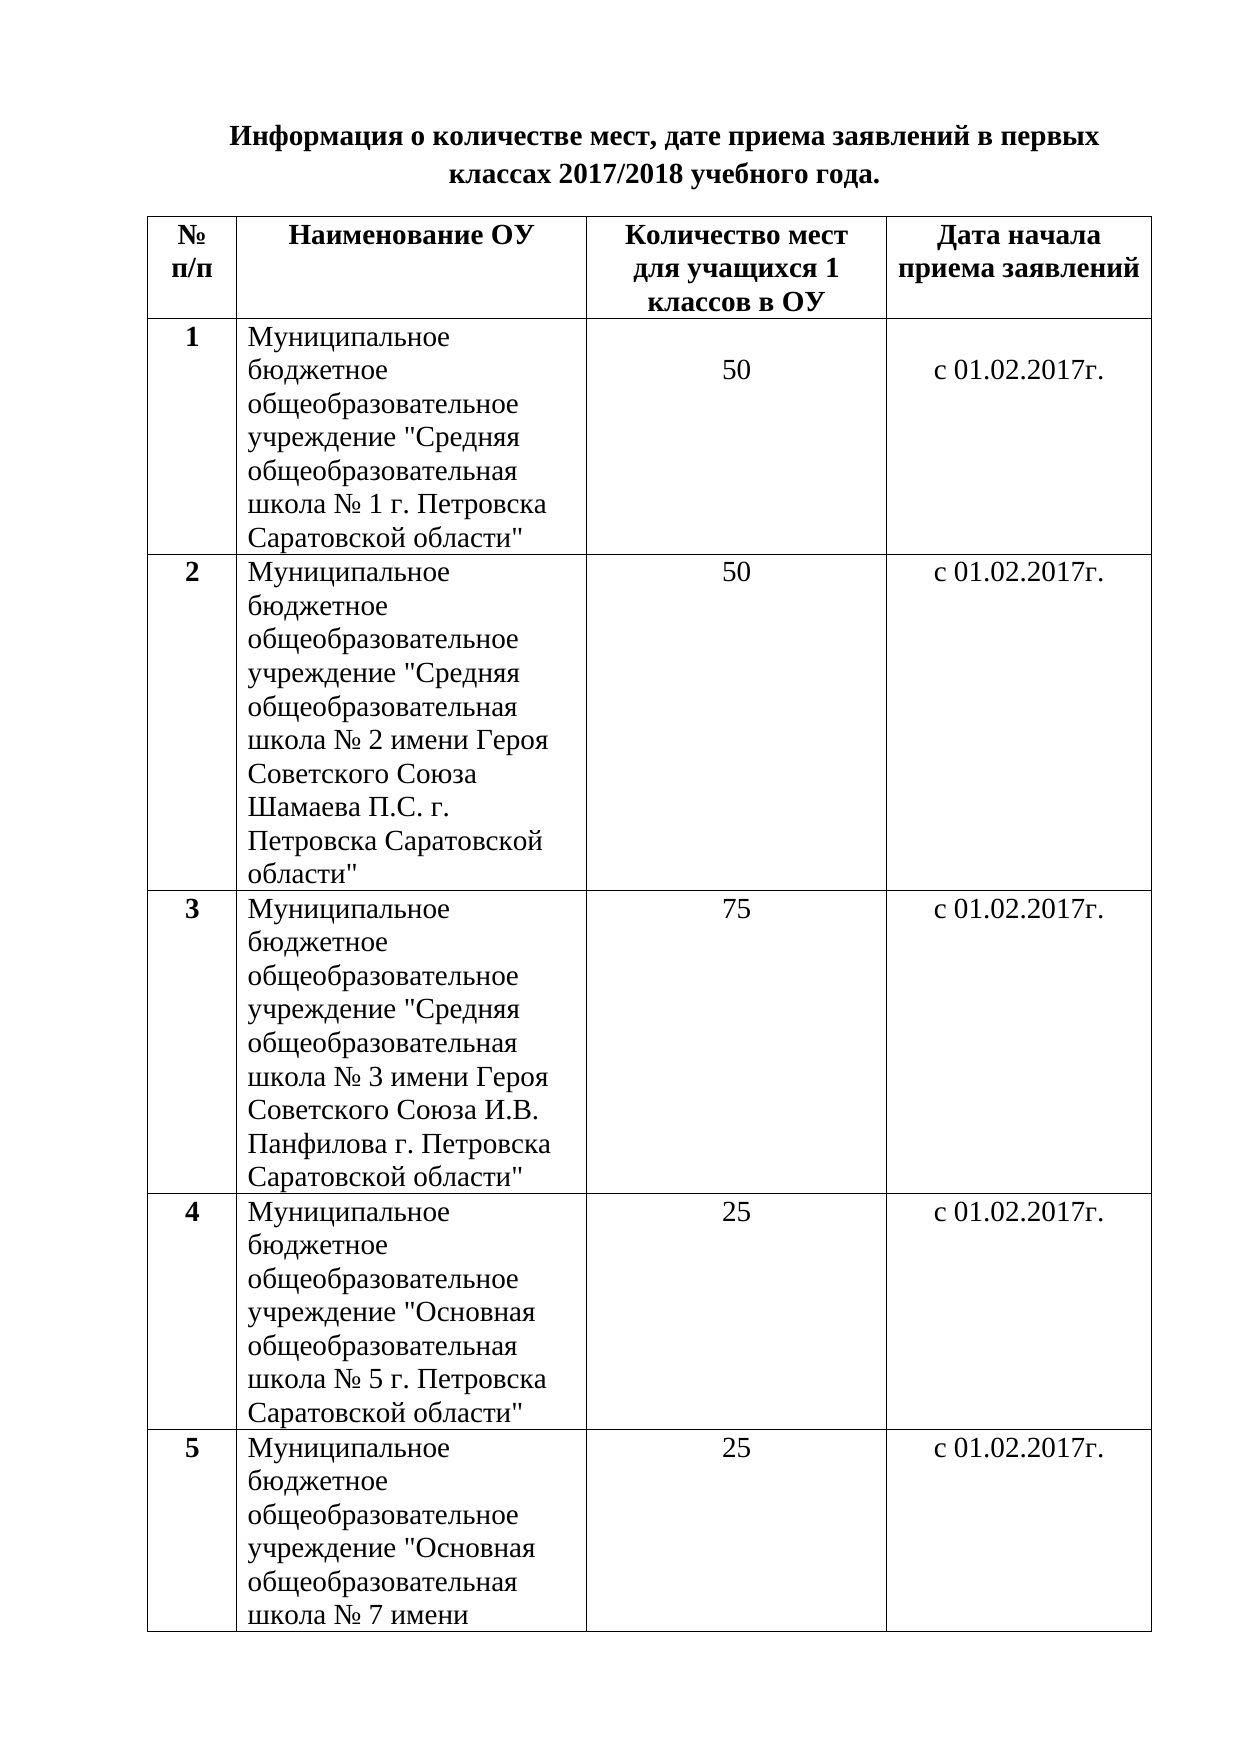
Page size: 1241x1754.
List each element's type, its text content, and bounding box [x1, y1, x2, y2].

table_cell 1 [148, 319, 236, 553]
table_cell с 01.02.2017г. [887, 1194, 1151, 1429]
table_header № п/п [148, 217, 236, 318]
table_cell 75 [587, 891, 886, 1193]
table_cell Муниципальное бюджетное общеобразовательное учреждение "Основная общеобразовательная школа № 5 г. Петровска Саратовской области" [237, 1194, 586, 1429]
table_header Наименование ОУ [237, 217, 586, 318]
table_cell Муниципальное бюджетное общеобразовательное учреждение "Средняя общеобразовательная школа № 2 имени Героя Советского Союза Шамаева П.С. г. Петровска Саратовской области" [237, 555, 586, 890]
table_cell с 01.02.2017г. [887, 1430, 1151, 1631]
table_cell 25 [587, 1194, 886, 1429]
table_cell 50 [587, 319, 886, 553]
table_cell 4 [148, 1194, 236, 1429]
table_cell с 01.02.2017г. [887, 891, 1151, 1193]
table_cell 3 [148, 891, 236, 1193]
table_cell Муниципальное бюджетное общеобразовательное учреждение "Средняя общеобразовательная школа № 1 г. Петровска Саратовской области" [237, 319, 586, 553]
table_header Дата начала приема заявлений [887, 217, 1151, 318]
table_cell с 01.02.2017г. [887, 555, 1151, 890]
table_cell с 01.02.2017г. [887, 319, 1151, 553]
text Информация о количестве мест, дате приема заявлений в первых классах 2017/2018 учебного года. [177, 118, 1152, 190]
table_header Количество мест для учащихся 1 классов в ОУ [587, 217, 886, 318]
table_cell 5 [148, 1430, 236, 1631]
table_cell 2 [148, 555, 236, 890]
table_cell 25 [587, 1430, 886, 1631]
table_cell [237, 1430, 586, 1631]
table_cell Муниципальное бюджетное общеобразовательное учреждение "Средняя общеобразовательная школа № 3 имени Героя Советского Союза И.В. Панфилова г. Петровска Саратовской области" [237, 891, 586, 1193]
table_cell 50 [587, 555, 886, 890]
